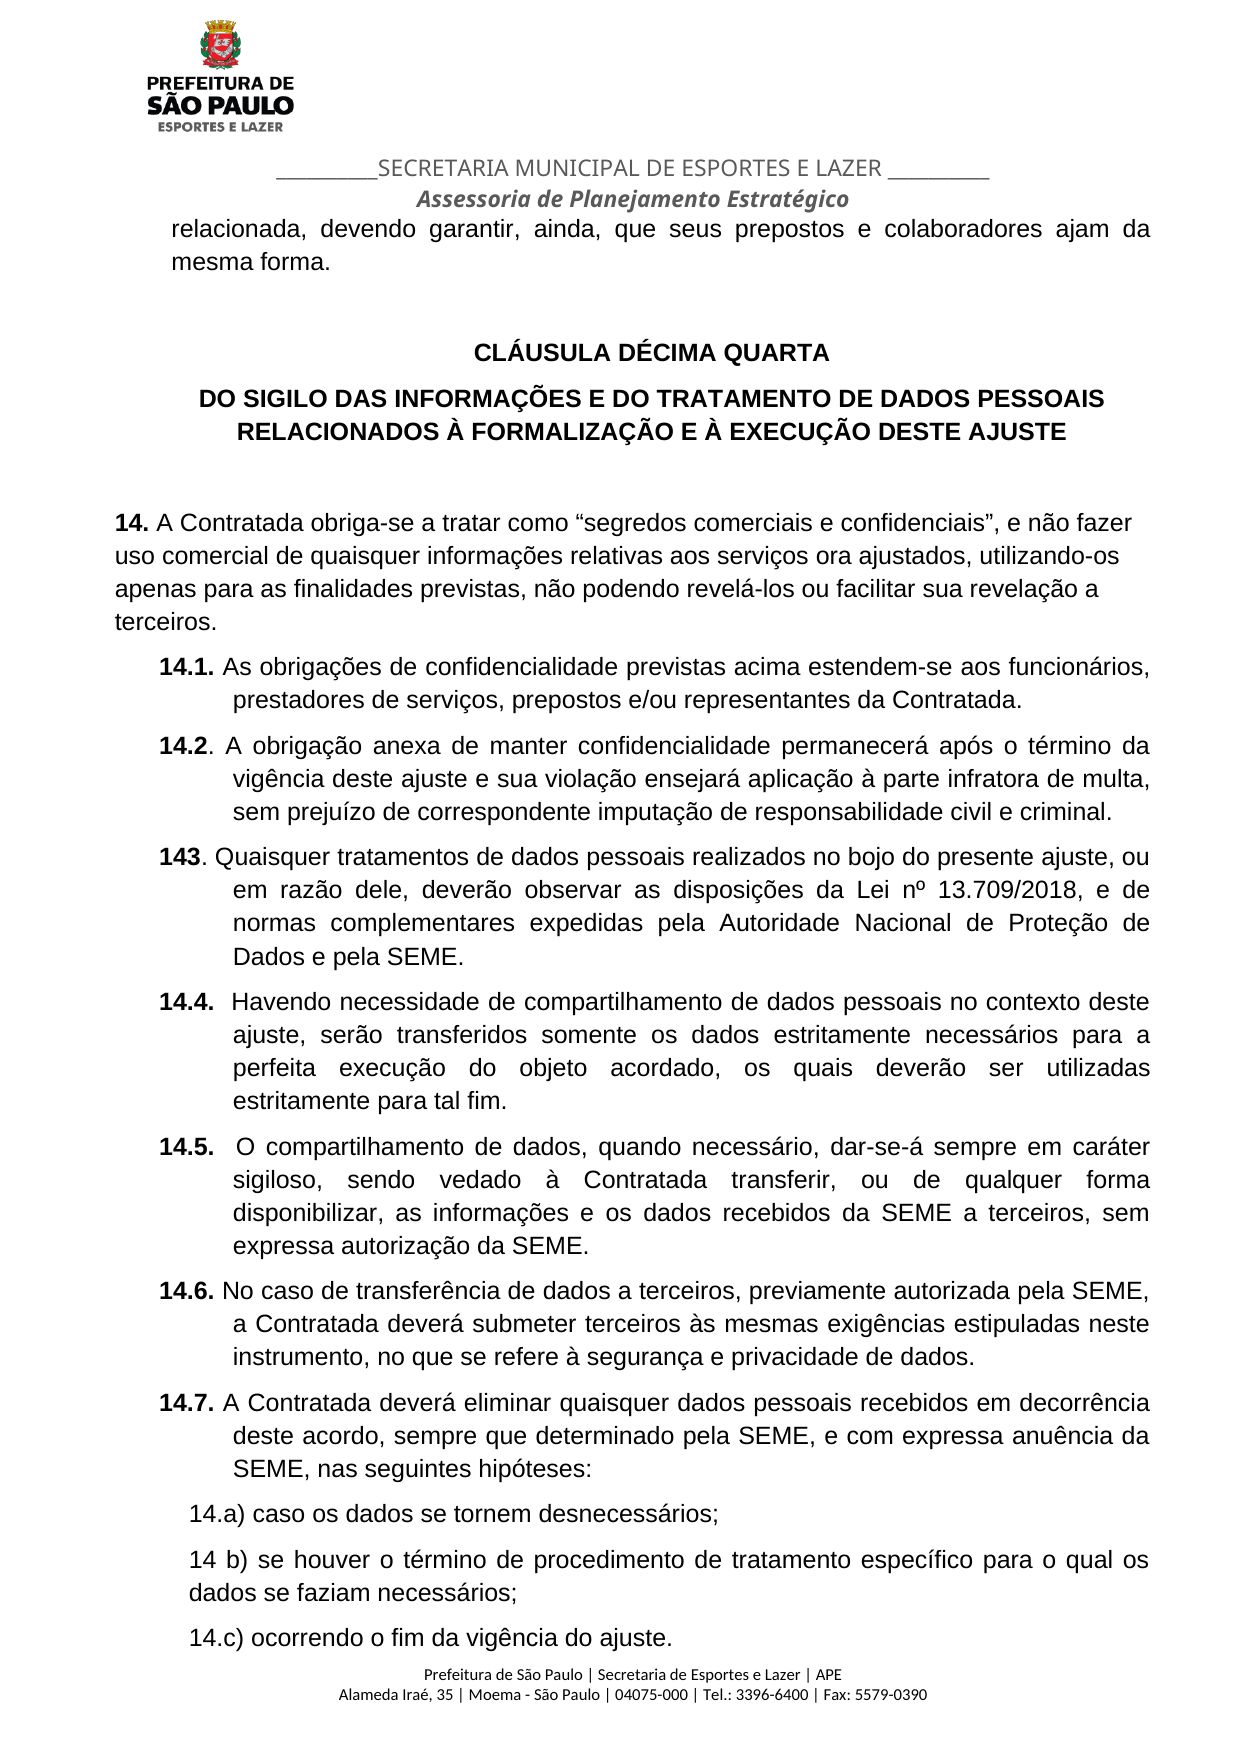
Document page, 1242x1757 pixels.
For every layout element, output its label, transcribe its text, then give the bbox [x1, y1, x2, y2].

text 14.a) caso os dados se tornem desnecessários; [188, 1499, 1152, 1528]
text 14.4. Havendo necessidade de compartilhamento de dados pessoais no contexto deste ajuste, serão transferidos somente os dados estritamente necessários para a perfeita execução do objeto acordado, os quais deverão ser utilizadas estritamente para tal fim. [159, 987, 1152, 1115]
text 14.5. O compartilhamento de dados, quando necessário, dar-se-á sempre em caráter sigiloso, sendo vedado à Contratada transferir, ou de qualquer forma disponibilizar, as informações e os dados recebidos da SEME a terceiros, sem expressa autorização da SEME. [159, 1132, 1152, 1259]
text 14. A Contratada obriga-se a tratar como “segredos comerciais e confidenciais”, e não fazer uso comercial de quaisquer informações relativas aos serviços ora ajustados, utilizando-os apenas para as finalidades previstas, não podendo revelá-los ou facilitar sua revelação a terceiros. [114, 508, 1152, 636]
list CLÁUSULA DÉCIMA QUARTA [152, 338, 1152, 367]
text 14.1. As obrigações de confidencialidade previstas acima estendem-se aos funcionários, prestadores de serviços, prepostos e/ou representantes da Contratada. [159, 652, 1152, 714]
text 14.7. A Contratada deverá eliminar quaisquer dados pessoais recebidos em decorrência deste acordo, sempre que determinado pela SEME, e com expressa anuência da SEME, nas seguintes hipóteses: [159, 1388, 1152, 1482]
picture [114, 0, 327, 152]
text 14.2. A obrigação anexa de manter confidencialidade permanecerá após o término da vigência deste ajuste e sua violação ensejará aplicação à parte infratora de multa, sem prejuízo de correspondente imputação de responsabilidade civil e criminal. [159, 731, 1152, 826]
text 14.c) ocorrendo o fim da vigência do ajuste. [188, 1623, 1152, 1652]
text 14.6. No caso de transferência de dados a terceiros, previamente autorizada pela SEME, a Contratada deverá submeter terceiros às mesmas exigências estipuladas neste instrumento, no que se refere à segurança e privacidade de dados. [159, 1276, 1152, 1371]
text 14 b) se houver o término de procedimento de tratamento específico para o qual os dados se faziam necessários; [188, 1545, 1152, 1607]
list DO SIGILO DAS INFORMAÇÕES E DO TRATAMENTO DE DADOS PESSOAIS RELACIONADOS À FORMALIZAÇÃO E À EXECUÇÃO DESTE AJUSTE [152, 384, 1152, 445]
list 143. Quaisquer tratamentos de dados pessoais realizados no bojo do presente ajuste, ou em razão dele, deverão observar as disposições da Lei nº 13.709/2018, e de normas complementares expedidas pela Autoridade Nacional de Proteção de Dados e pela SEME. [159, 842, 1152, 970]
